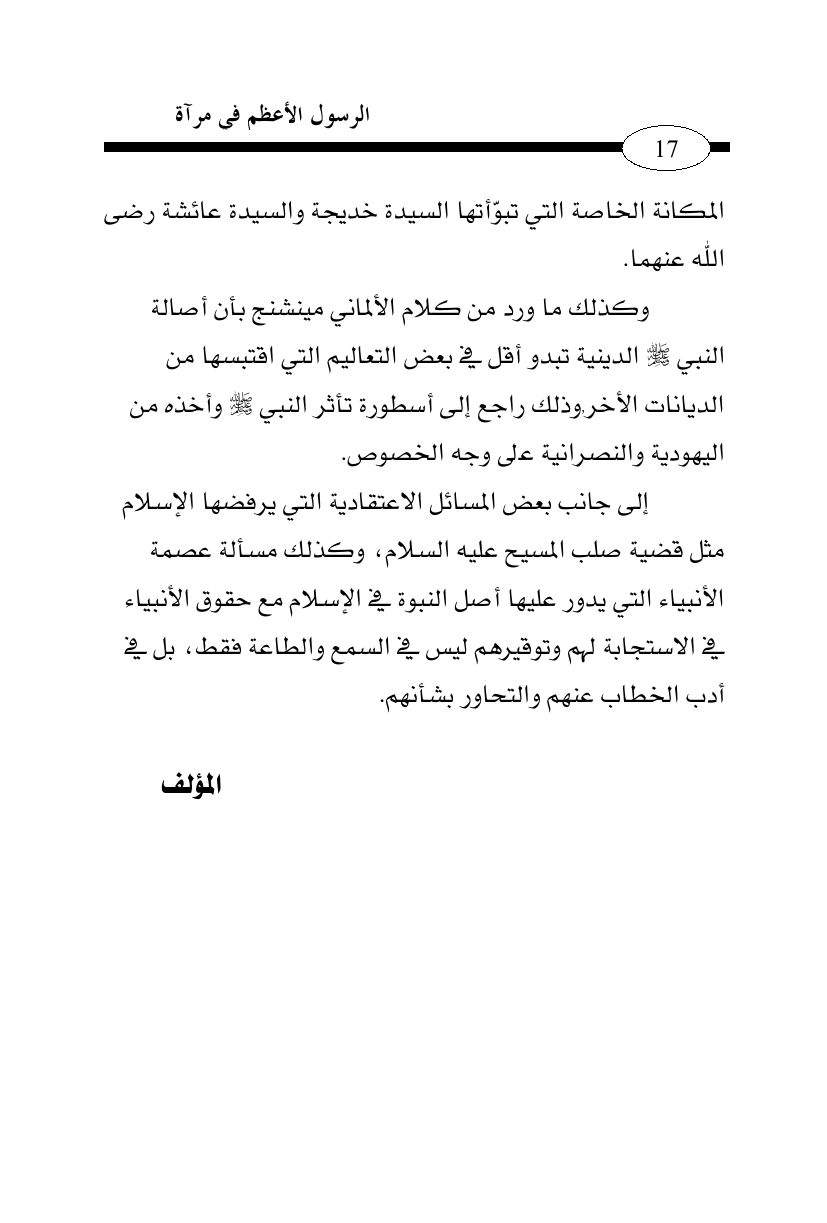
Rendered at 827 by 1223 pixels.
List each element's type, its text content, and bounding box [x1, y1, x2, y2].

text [103, 188, 724, 285]
text المؤلف [103, 761, 738, 812]
text إلى جانب بعض المسائل الاعتقادية التي يرفضها الإسلام مثل قضية صلب المسيح عليه السلام، وكذلك مسألة عصمة الأنبياء التي يدور عليها أصل النبوة في الإسلام مع حقوق الأنبياء في الاستجابة لهم وتوقيرهم ليس في السمع والطاعة فقط، بل في أدب الخطاب عنهم والتحاور بشأنهم. [103, 478, 724, 721]
text وكذلك ما ورد من كلام الألماني مينشنج بأن أصالة النبي الدينية تبدو أقل في بعض التعاليم التي اقتبسها من الديانات الأخر,وذلك راجع إلى أسطورة تأثر النبي وأخذه من اليهودية والنصرانية على وجه الخصوص. [103, 285, 724, 478]
